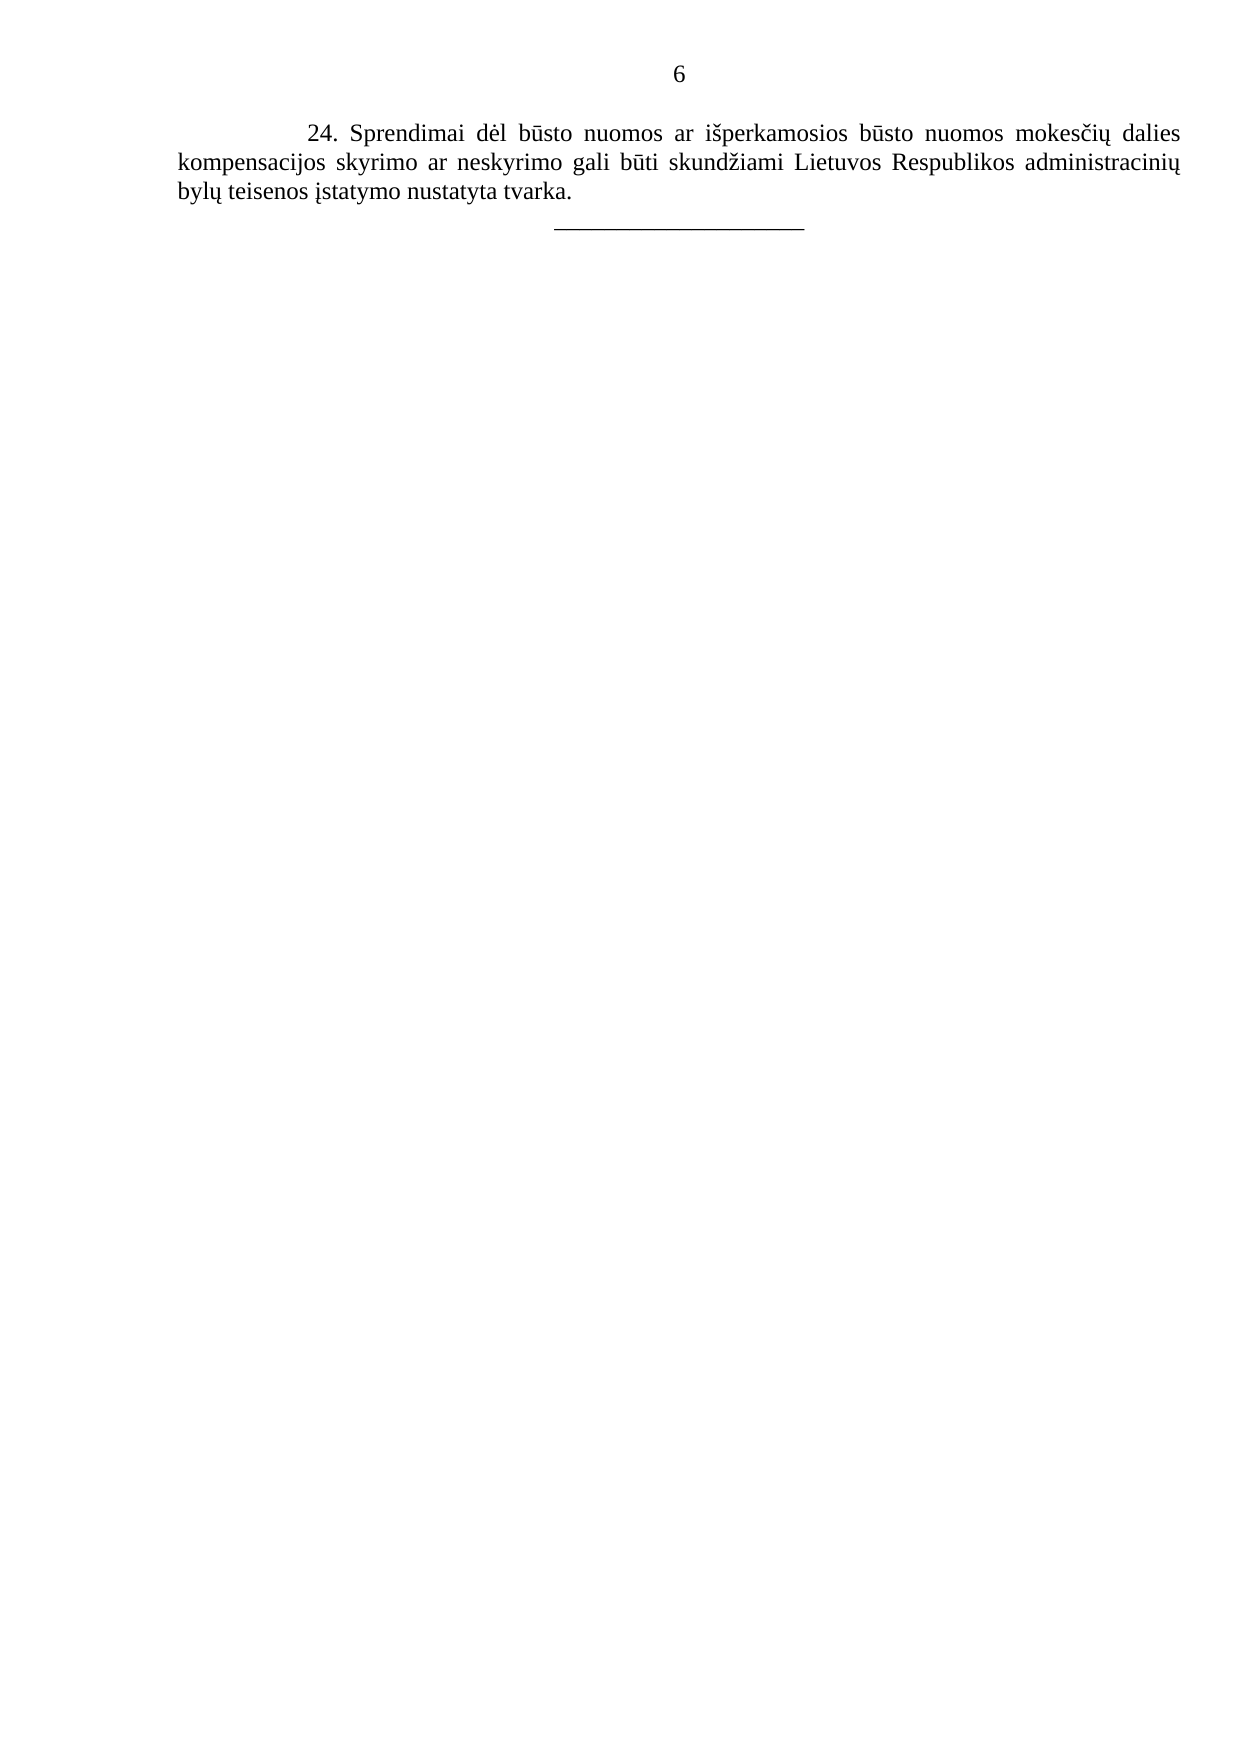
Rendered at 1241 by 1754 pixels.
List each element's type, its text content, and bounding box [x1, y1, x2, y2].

text ____________________ [177, 204, 1181, 233]
text 24. Sprendimai dėl būsto nuomos ar išperkamosios būsto nuomos mokesčių dalies kompensacijos skyrimo ar neskyrimo gali būti skundžiami Lietuvos Respublikos administracinių bylų teisenos įstatymo nustatyta tvarka. [177, 118, 1181, 204]
